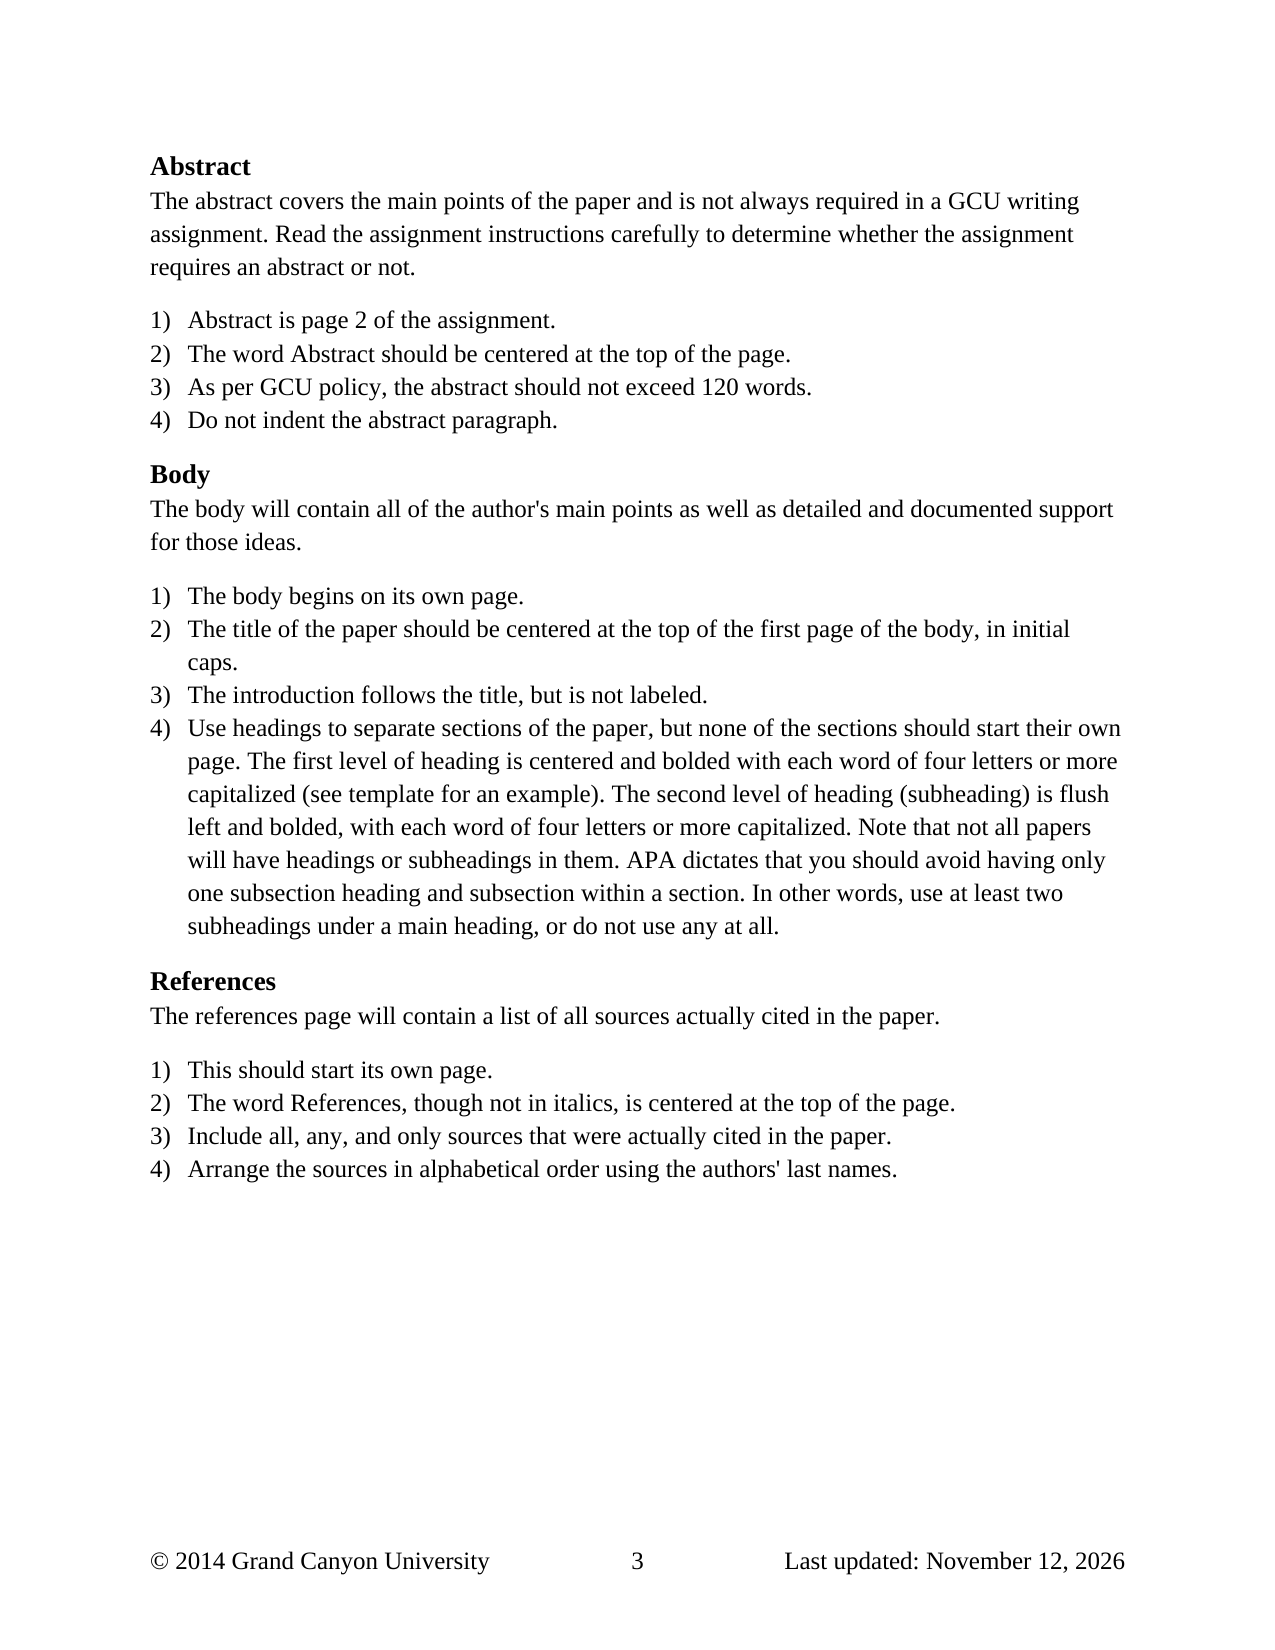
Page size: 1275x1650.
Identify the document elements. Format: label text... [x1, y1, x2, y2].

list Use headings to separate sections of the paper, but none of the sections should start their own page. The first level of heading is centered and bolded with each word of four letters or more capitalized (see template for an example). The second level of heading (subheading) is flush left and bolded, with each word of four letters or more capitalized. Note that not all papers will have headings or subheadings in them. APA dictates that you should avoid having only one subsection heading and subsection within a section. In other words, use at least two subheadings under a main heading, or do not use any at all. [150, 713, 1125, 940]
list Abstract is page 2 of the assignment. [150, 306, 1125, 334]
subtitle Body [150, 458, 1125, 490]
list Include all, any, and only sources that were actually cited in the paper. [150, 1121, 1125, 1149]
text The abstract covers the main points of the paper and is not always required in a GCU writing assignment. Read the assignment instructions carefully to determine whether the assignment requires an abstract or not. [150, 186, 1125, 281]
list The body begins on its own page. [150, 581, 1125, 610]
list Do not indent the abstract paragraph. [150, 405, 1125, 433]
list The word References, though not in italics, is centered at the top of the page. [150, 1088, 1125, 1117]
list The title of the paper should be centered at the top of the first page of the body, in initial caps. [150, 614, 1125, 676]
list Arrange the sources in alphabetical order using the authors' last names. [150, 1154, 1125, 1183]
list The word Abstract should be centered at the top of the page. [150, 339, 1125, 367]
subtitle Abstract [150, 150, 1125, 181]
text The references page will contain a list of all sources actually cited in the paper. [150, 1001, 1125, 1030]
subtitle References [150, 965, 1125, 996]
text The body will contain all of the author's main points as well as detailed and documented support for those ideas. [150, 494, 1125, 556]
list As per GCU policy, the abstract should not exceed 120 words. [150, 372, 1125, 400]
list The introduction follows the title, but is not labeled. [150, 680, 1125, 709]
list This should start its own page. [150, 1055, 1125, 1083]
